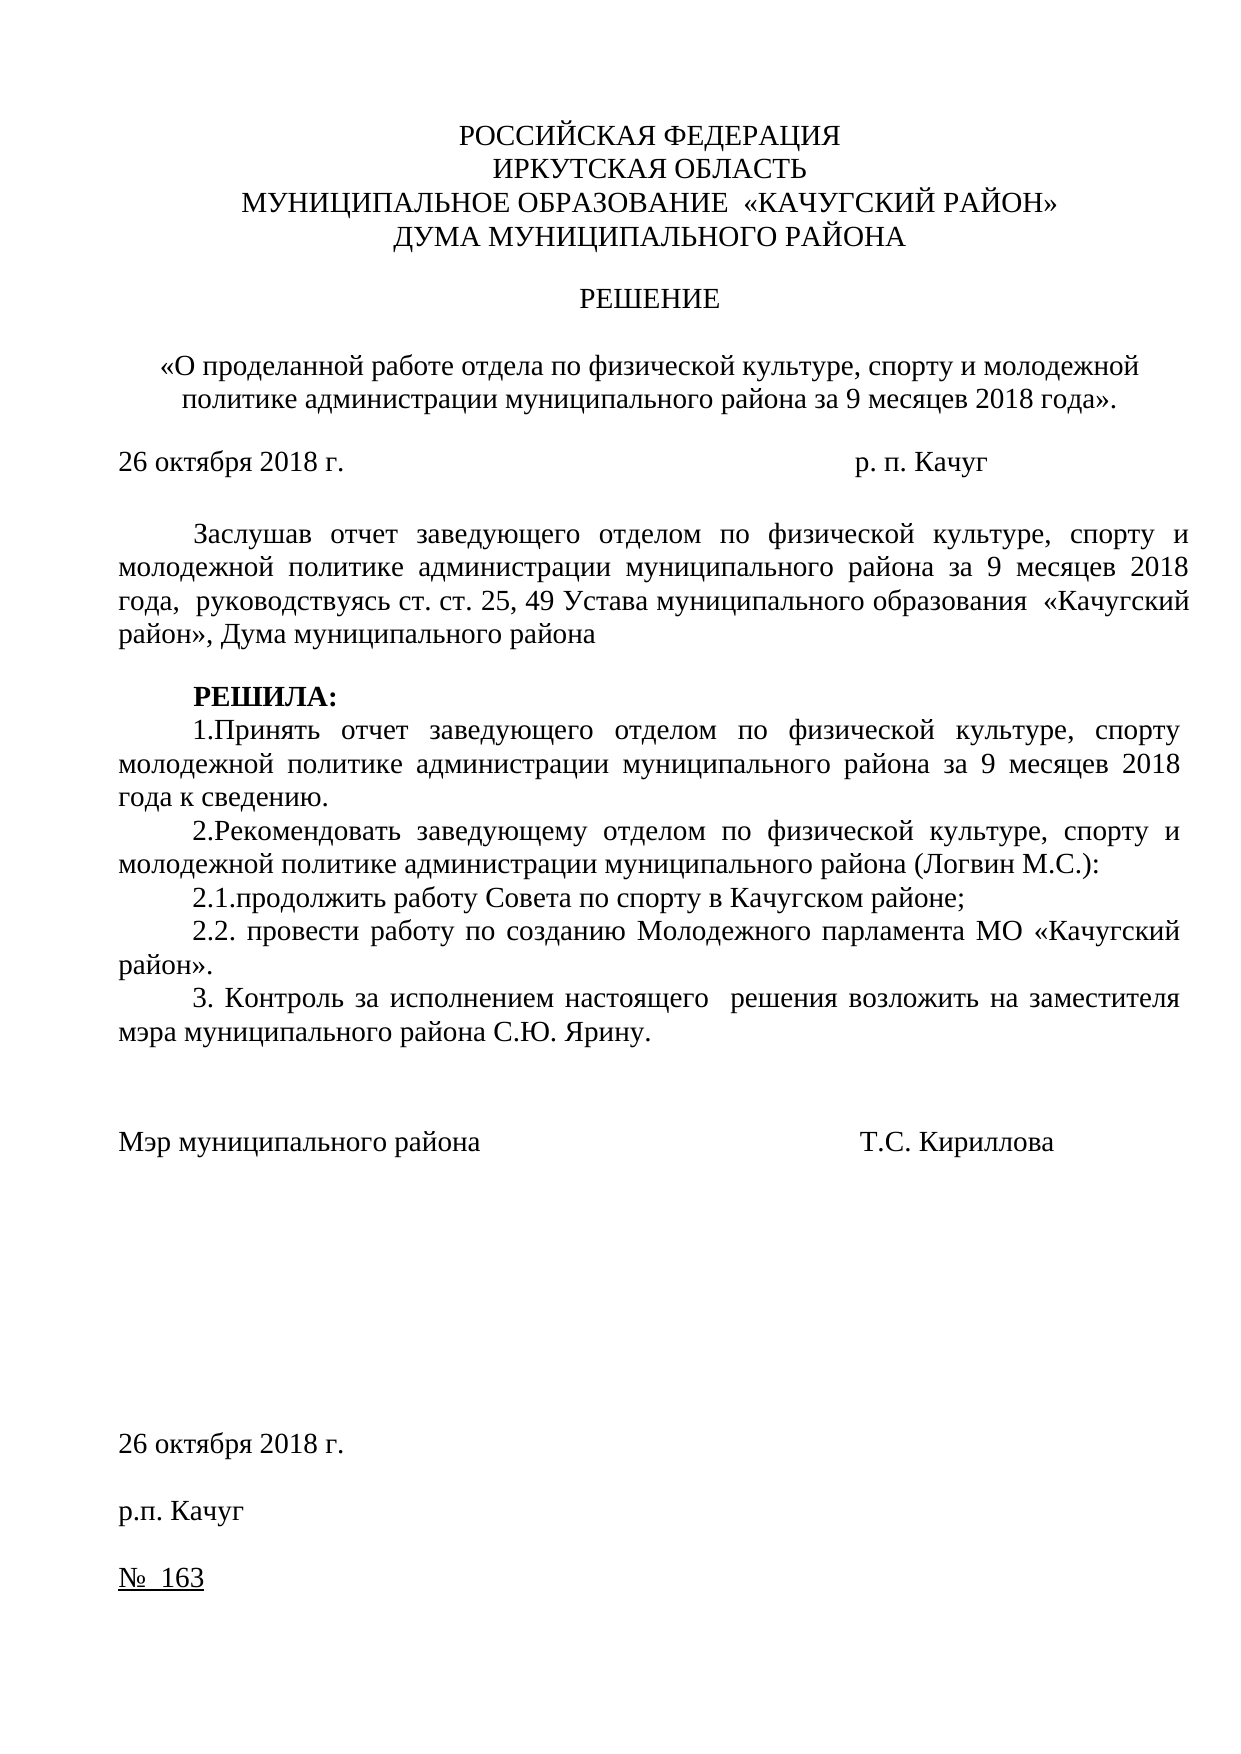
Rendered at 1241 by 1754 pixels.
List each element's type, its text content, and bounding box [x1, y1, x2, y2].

text р.п. Качуг [118, 1493, 1181, 1527]
text ДУМА МУНИЦИПАЛЬНОГО РАЙОНА [118, 219, 1181, 252]
text РЕШЕНИЕ [118, 281, 1181, 314]
text № 163 [118, 1560, 1181, 1594]
text 2.1.продолжить работу Совета по спорту в Качугском районе; [118, 880, 1181, 913]
text МУНИЦИПАЛЬНОЕ ОБРАЗОВАНИЕ «КАЧУГСКИЙ РАЙОН» [118, 185, 1181, 219]
text РЕШИЛА: [118, 679, 1181, 712]
text 2.Рекомендовать заведующему отделом по физической культуре, спорту и молодежной политике администрации муниципального района (Логвин М.С.): [118, 813, 1181, 880]
subtitle ИРКУТСКАЯ ОБЛАСТЬ [118, 152, 1181, 185]
text «О проделанной работе отдела по физической культуре, спорту и молодежной политике администрации муниципального района за 9 месяцев 2018 года». [118, 348, 1181, 415]
text 3. Контроль за исполнением настоящего решения возложить на заместителя мэра муниципального района С.Ю. Ярину. [118, 981, 1181, 1048]
text 1.Принять отчет заведующего отделом по физической культуре, спорту молодежной политике администрации муниципального района за 9 месяцев 2018 года к сведению. [118, 712, 1181, 813]
text РОССИЙСКАЯ ФЕДЕРАЦИЯ [118, 118, 1181, 152]
text 2.2. провести работу по созданию Молодежного парламента МО «Качугский район». [118, 913, 1181, 981]
text 26 октября 2018 г. [118, 1426, 1181, 1460]
text Заслушав отчет заведующего отделом по физической культуре, спорту и молодежной политике администрации муниципального района за 9 месяцев 2018 года, руководствуясь ст. ст. 25, 49 Устава муниципального образования «Качугский район», Дума муниципального района [118, 516, 1190, 650]
text Мэр муниципального района Т.С. Кириллова [118, 1124, 1181, 1158]
subtitle 26 октября 2018 г. р. п. Качуг [118, 444, 1181, 477]
